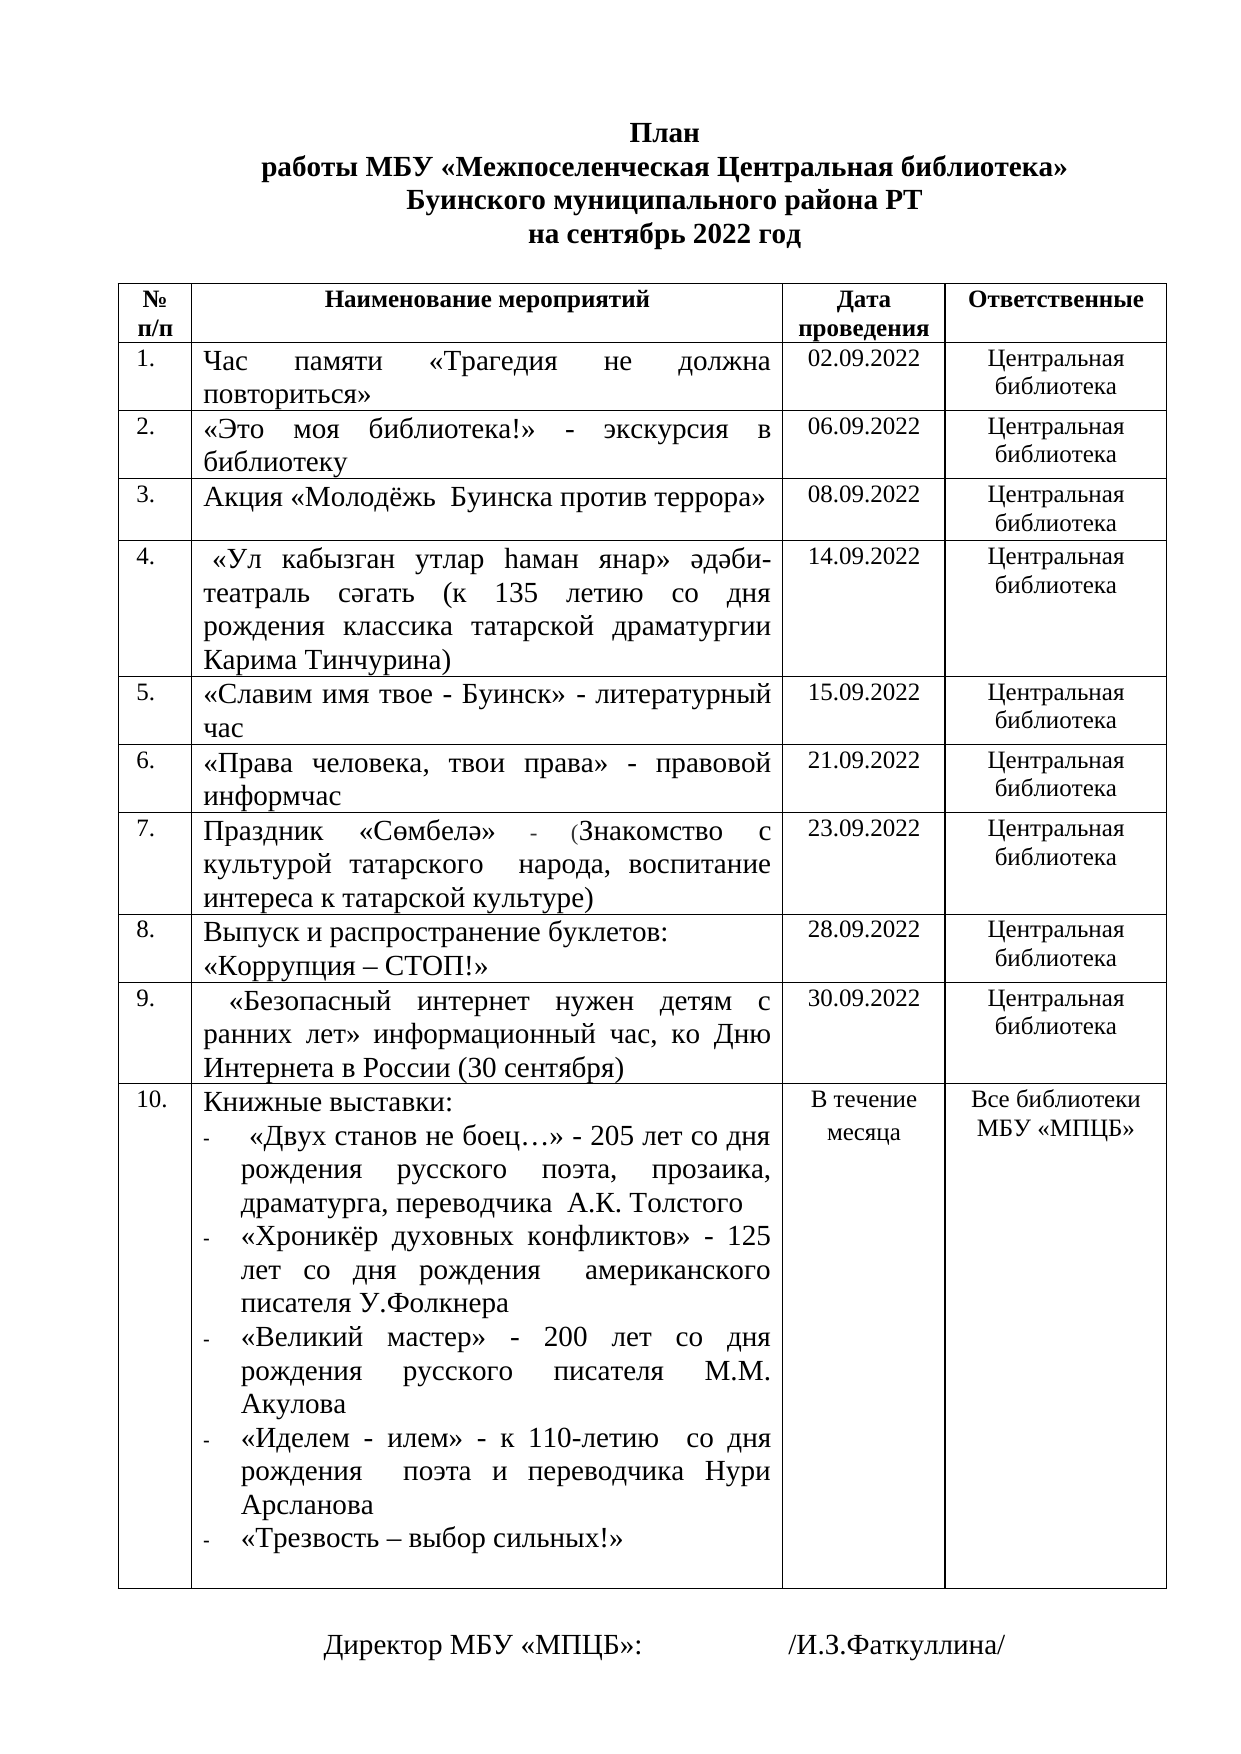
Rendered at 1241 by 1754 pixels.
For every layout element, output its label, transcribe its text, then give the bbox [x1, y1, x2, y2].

table_cell Книжные выставки: «Двух станов не боец…» - 205 лет со дня рождения русского поэта, прозаика, драматурга, переводчика А.К. Толстого «Хроникёр духовных конфликтов» - 125 лет со дня рождения американского писателя У.Фолкнера «Великий мастер» - 200 лет со дня рождения русского писателя М.М. Акулова «Иделем - илем» - к 110-летию со дня рождения поэта и переводчика Нури Арсланова «Трезвость – выбор сильных!» [192, 1084, 782, 1587]
table_header № п/п [119, 284, 191, 342]
table_cell Центральная библиотека [946, 411, 1166, 478]
text План [177, 115, 1152, 149]
table_header Наименование мероприятий [192, 284, 782, 342]
table_cell Центральная библиотека [946, 541, 1166, 676]
table_cell 15.09.2022 [783, 677, 944, 744]
text Директор МБУ «МПЦБ»: /И.З.Фаткуллина/ [177, 1627, 1152, 1661]
table_cell Час памяти «Трагедия не должна повториться» [192, 343, 782, 410]
table_cell [119, 479, 191, 540]
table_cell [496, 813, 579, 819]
table_cell [119, 813, 191, 913]
table_cell 30.09.2022 [783, 983, 944, 1083]
table_cell [119, 1084, 191, 1587]
table_cell Центральная библиотека [946, 479, 1166, 540]
table_cell «Славим имя твое - Буинск» - литературный час [192, 677, 782, 744]
table_cell Выпуск и распространение буклетов: «Коррупция – СТОП!» [192, 915, 782, 982]
table_cell [119, 343, 191, 410]
table_cell Все библиотеки МБУ «МПЦБ» [946, 1084, 1166, 1587]
text Буинского муниципального района РТ [177, 182, 1152, 216]
table_cell [119, 541, 191, 676]
text работы МБУ «Межпоселенческая Центральная библиотека» [177, 149, 1152, 182]
text на сентябрь 2022 год [177, 216, 1152, 249]
table_cell [119, 411, 191, 478]
table_cell [119, 915, 191, 982]
table_header Ответственные [946, 284, 1166, 342]
table_cell «Это моя библиотека!» - экскурсия в библиотеку [192, 411, 782, 478]
table_cell [119, 983, 191, 1083]
table_cell Центральная библиотека [946, 677, 1166, 744]
table_cell 08.09.2022 [783, 479, 944, 540]
table_cell Центральная библиотека [946, 915, 1166, 982]
table_cell «Права человека, твои права» - правовой информчас [192, 745, 782, 812]
table_cell Центральная библиотека [946, 983, 1166, 1083]
table_cell Центральная библиотека [946, 813, 1166, 913]
table_cell Центральная библиотека [946, 745, 1166, 812]
table_cell В течение месяца [783, 1084, 944, 1587]
table_cell 02.09.2022 [783, 343, 944, 410]
table_cell 28.09.2022 [783, 915, 944, 982]
table_cell 14.09.2022 [783, 541, 944, 676]
table_cell 06.09.2022 [783, 411, 944, 478]
table_cell Праздник «Сөмбелә» - (Знакомство с культурой татарского народа, воспитание интереса к татарской культуре) [594, 813, 782, 913]
table_header Дата проведения [783, 284, 944, 342]
table_cell 21.09.2022 [783, 745, 944, 812]
table_cell Праздник «Сөмбелә» - (Знакомство с культурой татарского народа, воспитание интереса к татарской культуре) [192, 813, 481, 913]
table_cell «Ул кабызган утлар һаман янар» әдәби-театраль сәгать (к 135 летию со дня рождения классика татарской драматургии Карима Тинчурина) [192, 541, 782, 676]
table_cell «Безопасный интернет нужен детям с ранних лет» информационный час, ко Дню Интернета в России (30 сентября) [192, 983, 782, 1083]
table_cell 23.09.2022 [783, 813, 944, 913]
table_cell Акция «Молодёжь Буинска против террора» [192, 479, 782, 540]
table_cell [119, 677, 191, 744]
table_cell Центральная библиотека [946, 343, 1166, 410]
table_cell [119, 745, 191, 812]
